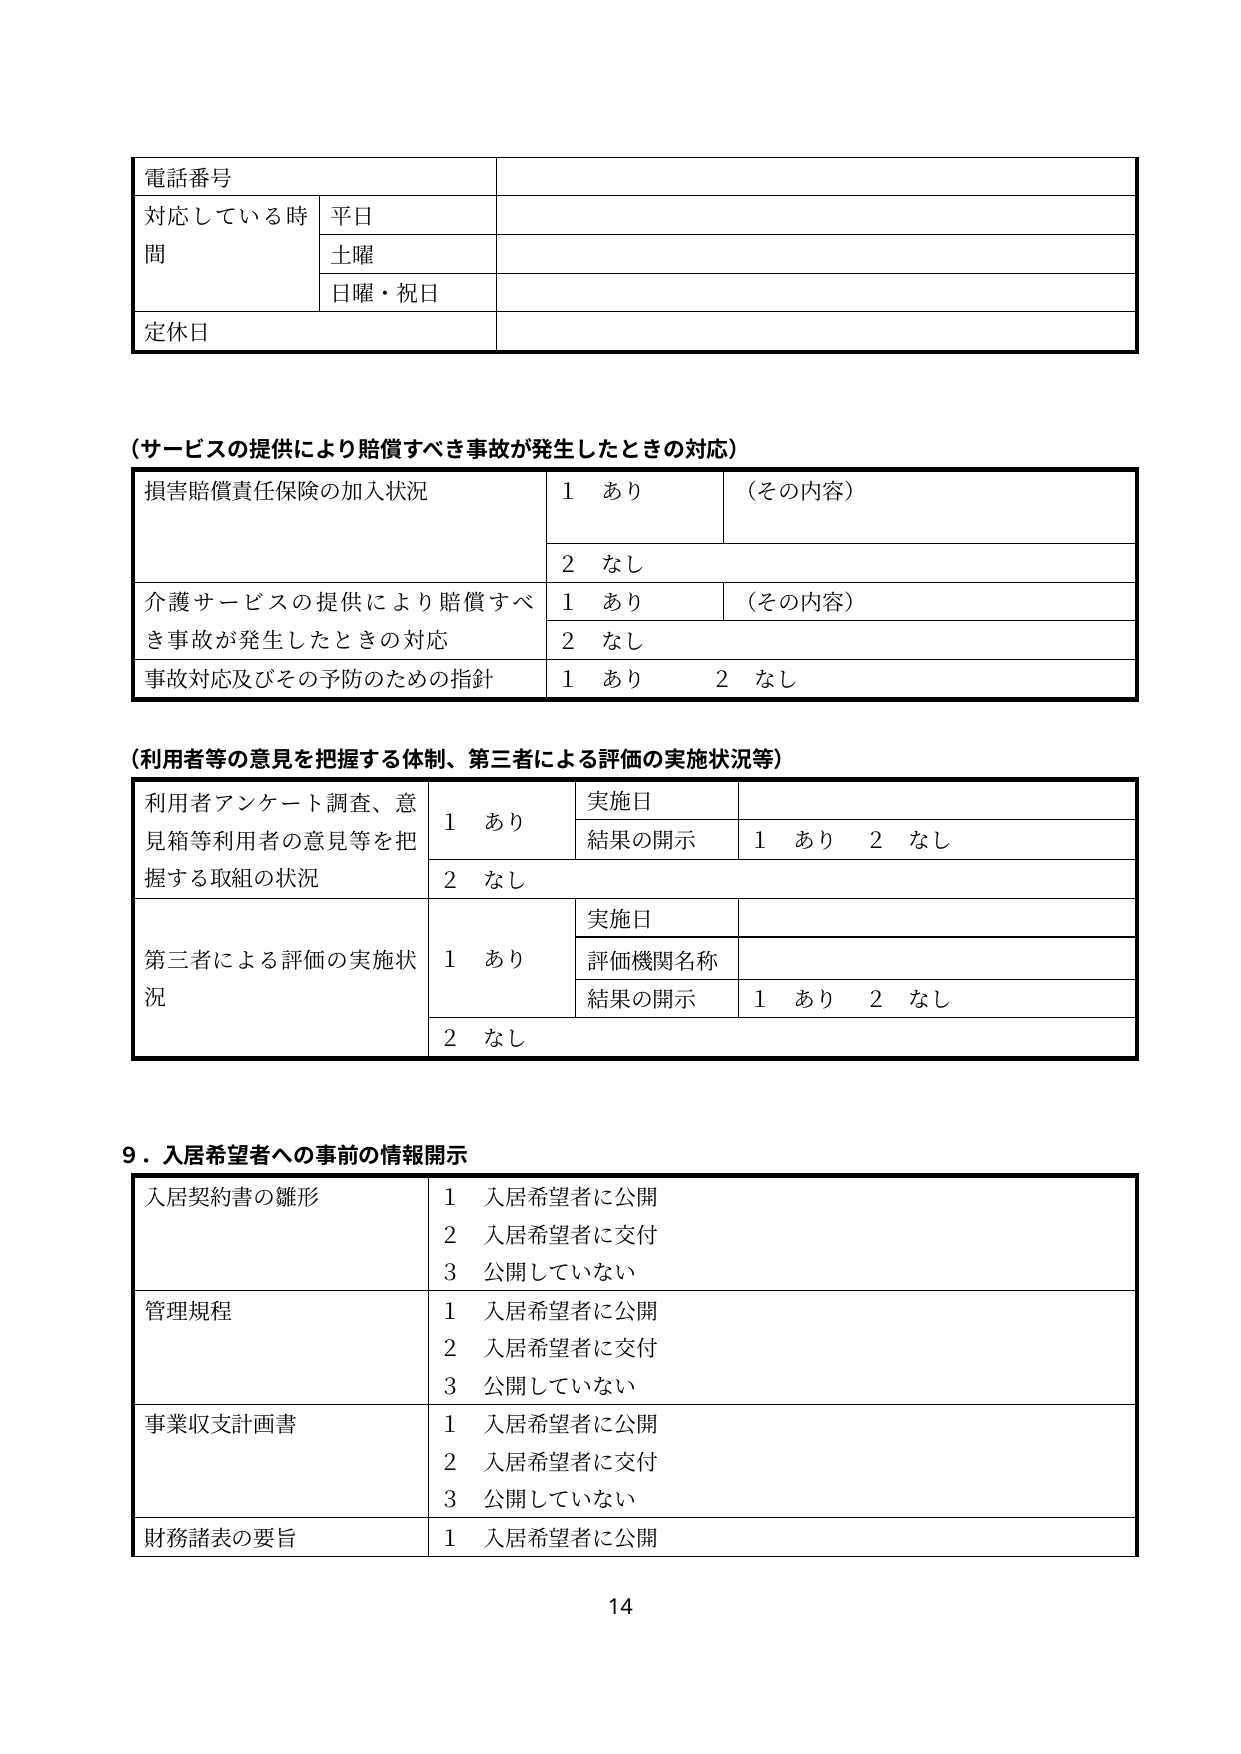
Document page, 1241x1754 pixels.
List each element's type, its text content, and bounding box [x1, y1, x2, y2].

table_cell 介護サービスの提供により賠償すべき事故が発生したときの対応 [135, 583, 546, 659]
table_cell [497, 235, 1135, 272]
table_header （その内容） [724, 472, 1135, 543]
table_header 損害賠償責任保険の加入状況 [135, 472, 546, 582]
table_cell [739, 938, 1135, 979]
table_header １ あり [547, 472, 723, 543]
table_cell １ あり ２ なし [739, 980, 1135, 1017]
table_cell 日曜・祝日 [320, 274, 496, 311]
table_cell [739, 899, 1135, 936]
table_header 入居契約書の雛形 [135, 1178, 428, 1290]
table_cell ２ なし [429, 860, 1135, 898]
table_cell 平日 [320, 196, 496, 234]
table_cell 結果の開示 [576, 980, 738, 1017]
table_cell 事故対応及びその予防のための指針 [135, 660, 546, 697]
table_cell 結果の開示 [576, 820, 738, 859]
table_cell １ あり [547, 583, 723, 620]
text （サービスの提供により賠償すべき事故が発生したときの対応） [118, 429, 1122, 467]
table_cell １ あり ２ なし [739, 820, 1135, 859]
table_cell 対応している時間 [135, 196, 319, 311]
table_cell [497, 196, 1135, 234]
table_cell １ 入居希望者に公開 ２ 入居希望者に交付 ３ 公開していない [429, 1291, 1135, 1404]
table_cell 管理規程 [135, 1291, 428, 1404]
table_cell １ あり ２ なし [547, 660, 1135, 697]
table_cell 財務諸表の要旨 [135, 1518, 428, 1556]
table_cell （その内容） [724, 583, 1135, 620]
table_cell ２ なし [547, 621, 1135, 659]
table_header １ 入居希望者に公開 ２ 入居希望者に交付 ３ 公開していない [429, 1178, 1135, 1290]
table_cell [429, 1518, 1135, 1556]
table_cell [497, 158, 1135, 195]
text ９．入居希望者への事前の情報開示 [118, 1135, 1122, 1173]
table_cell 実施日 [576, 899, 738, 936]
table_cell [497, 274, 1135, 311]
table_header [739, 782, 1135, 819]
table_cell １ あり [429, 899, 575, 1017]
table_header 利用者アンケート調査、意見箱等利用者の意見等を把握する取組の状況 [135, 782, 428, 898]
text （利用者等の意見を把握する体制、第三者による評価の実施状況等） [118, 739, 1122, 777]
table_cell 土曜 [320, 235, 496, 272]
table_cell 事業収支計画書 [135, 1405, 428, 1517]
table_cell ２ なし [429, 1018, 1135, 1056]
table_cell ２ なし [547, 544, 1135, 582]
table_cell [497, 312, 1135, 349]
table_cell 第三者による評価の実施状況 [135, 899, 428, 1056]
table_cell 評価機関名称 [576, 938, 738, 979]
table_cell 定休日 [135, 312, 496, 349]
table_cell 電話番号 [135, 158, 496, 195]
table_header １ あり [429, 782, 575, 859]
table_cell １ 入居希望者に公開 ２ 入居希望者に交付 ３ 公開していない [429, 1405, 1135, 1517]
table_header 実施日 [576, 782, 738, 819]
